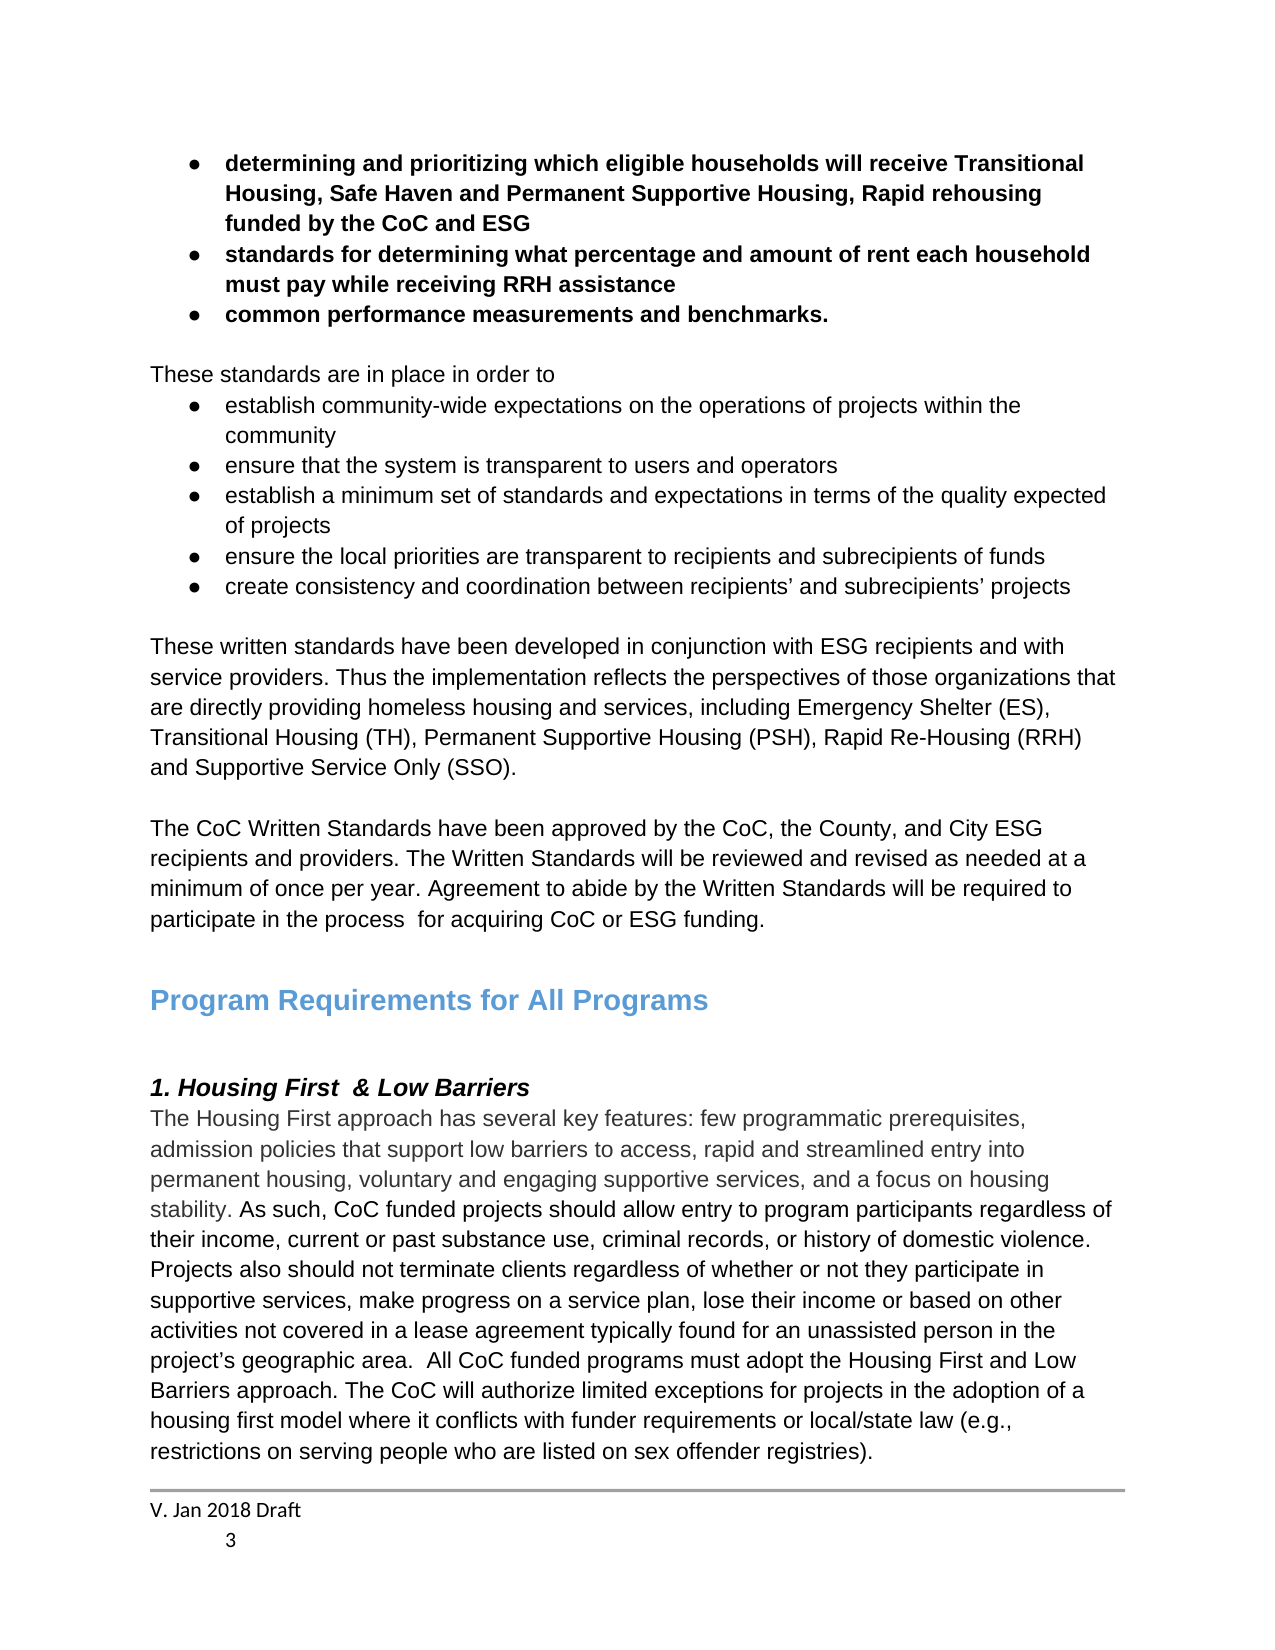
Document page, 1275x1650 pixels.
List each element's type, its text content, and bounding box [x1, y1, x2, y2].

list standards for determining what percentage and amount of rent each household must pay while receiving RRH assistance [187, 241, 1125, 297]
list ensure that the system is transparent to users and operators [187, 452, 1125, 478]
text These standards are in place in order to [150, 361, 1125, 388]
list common performance measurements and benchmarks. [187, 301, 1125, 327]
list establish community-wide expectations on the operations of projects within the community [187, 392, 1125, 448]
text The Housing First approach has several key features: few programmatic prerequisites, admission policies that support low barriers to access, rapid and streamlined entry into permanent housing, voluntary and engaging supportive services, and a focus on housing stability. As such, CoC funded projects should allow entry to program participants regardless of their income, current or past substance use, criminal records, or history of domestic violence. Projects also should not terminate clients regardless of whether or not they participate in supportive services, make progress on a service plan, lose their income or based on other activities not covered in a lease agreement typically found for an unassisted person in the project’s geographic area. All CoC funded programs must adopt the Housing First and Low Barriers approach. The CoC will authorize limited exceptions for projects in the adoption of a housing first model where it conflicts with funder requirements or local/state law (e.g., restrictions on serving people who are listed on sex offender registries). [150, 1105, 1125, 1464]
subtitle Program Requirements for All Programs [150, 983, 1125, 1016]
text The CoC Written Standards have been approved by the CoC, the County, and City ESG recipients and providers. The Written Standards will be reviewed and revised as needed at a minimum of once per year. Agreement to abide by the Written Standards will be required to participate in the process for acquiring CoC or ESG funding. [150, 815, 1125, 932]
list ensure the local priorities are transparent to recipients and subrecipients of funds [187, 543, 1125, 569]
text These written standards have been developed in conjunction with ESG recipients and with service providers. Thus the implementation reflects the perspectives of those organizations that are directly providing homeless housing and services, including Emergency Shelter (ES), Transitional Housing (TH), Permanent Supportive Housing (PSH), Rapid Re-Housing (RRH) and Supportive Service Only (SSO). [150, 633, 1125, 781]
list create consistency and coordination between recipients’ and subrecipients’ projects [187, 573, 1125, 599]
subtitle 1. Housing First & Low Barriers [150, 1073, 1125, 1101]
list determining and prioritizing which eligible households will receive Transitional Housing, Safe Haven and Permanent Supportive Housing, Rapid rehousing funded by the CoC and ESG [187, 150, 1125, 237]
list establish a minimum set of standards and expectations in terms of the quality expected of projects [187, 482, 1125, 539]
